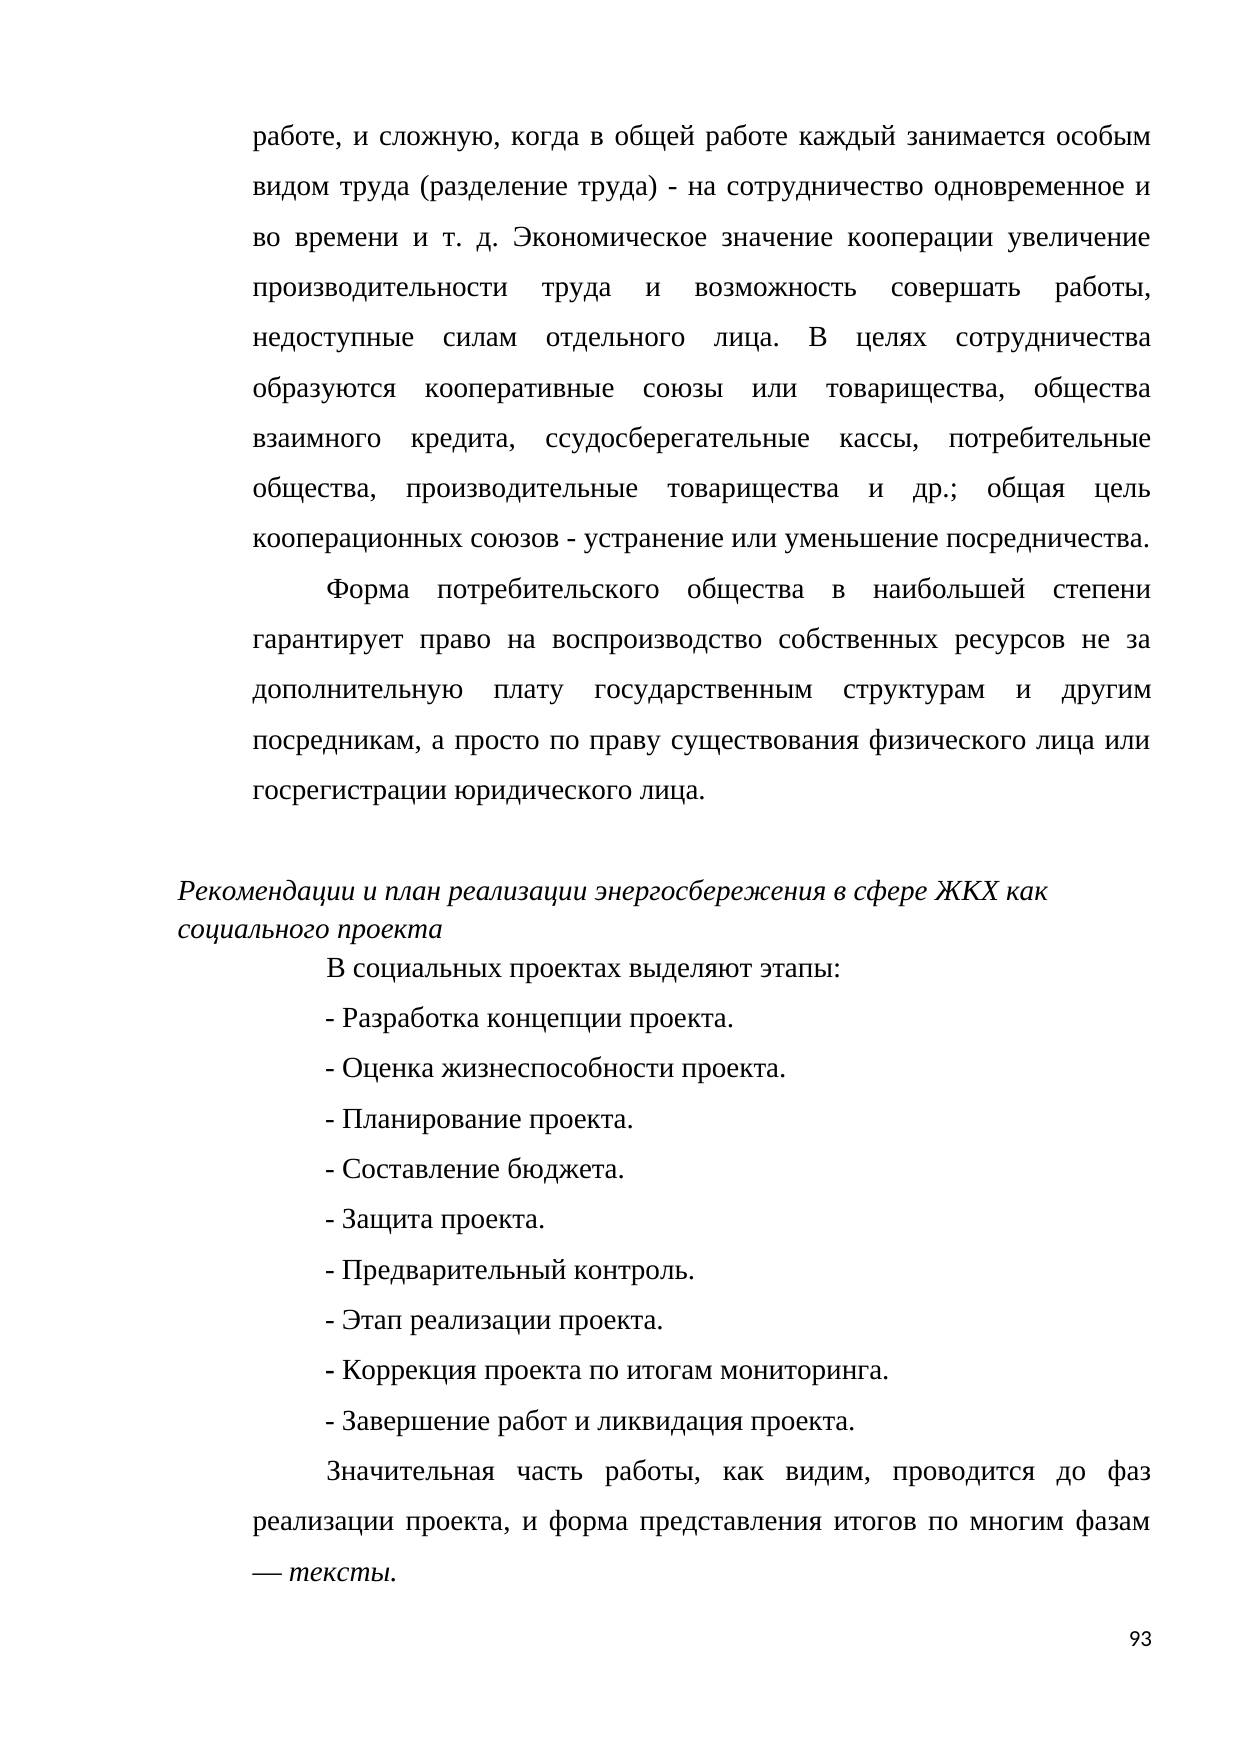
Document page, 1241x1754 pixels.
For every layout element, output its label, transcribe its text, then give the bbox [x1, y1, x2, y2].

list Рекомендации и план реализации энергосбережения в сфере ЖКХ как социального проекта [177, 873, 1152, 945]
text - Планирование проекта. [251, 1101, 1152, 1134]
text - Составление бюджета. [251, 1151, 1152, 1185]
text - Защита проекта. [251, 1201, 1152, 1235]
text В социальных проектах выделяют этапы: [252, 950, 1152, 983]
text - Предварительный контроль. [251, 1252, 1152, 1285]
text - Этап реализации проекта. [251, 1302, 1152, 1336]
text - Завершение работ и ликвидация проекта. [251, 1403, 1152, 1436]
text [252, 118, 1152, 554]
text Форма потребительского общества в наибольшей степени гарантирует право на воспроизводство собственных ресурсов не за дополнительную плату государственным структурам и другим посредникам, а просто по праву существования физического лица или госрегистрации юридического лица. [252, 571, 1152, 806]
text Значительная часть работы, как видим, проводится до фаз реализации проекта, и форма представления итогов по многим фазам — тексты. [252, 1453, 1152, 1587]
text - Оценка жизнеспособности проекта. [251, 1051, 1152, 1084]
text - Разработка концепции проекта. [251, 1000, 1152, 1034]
text - Коррекция проекта по итогам мониторинга. [251, 1352, 1152, 1386]
